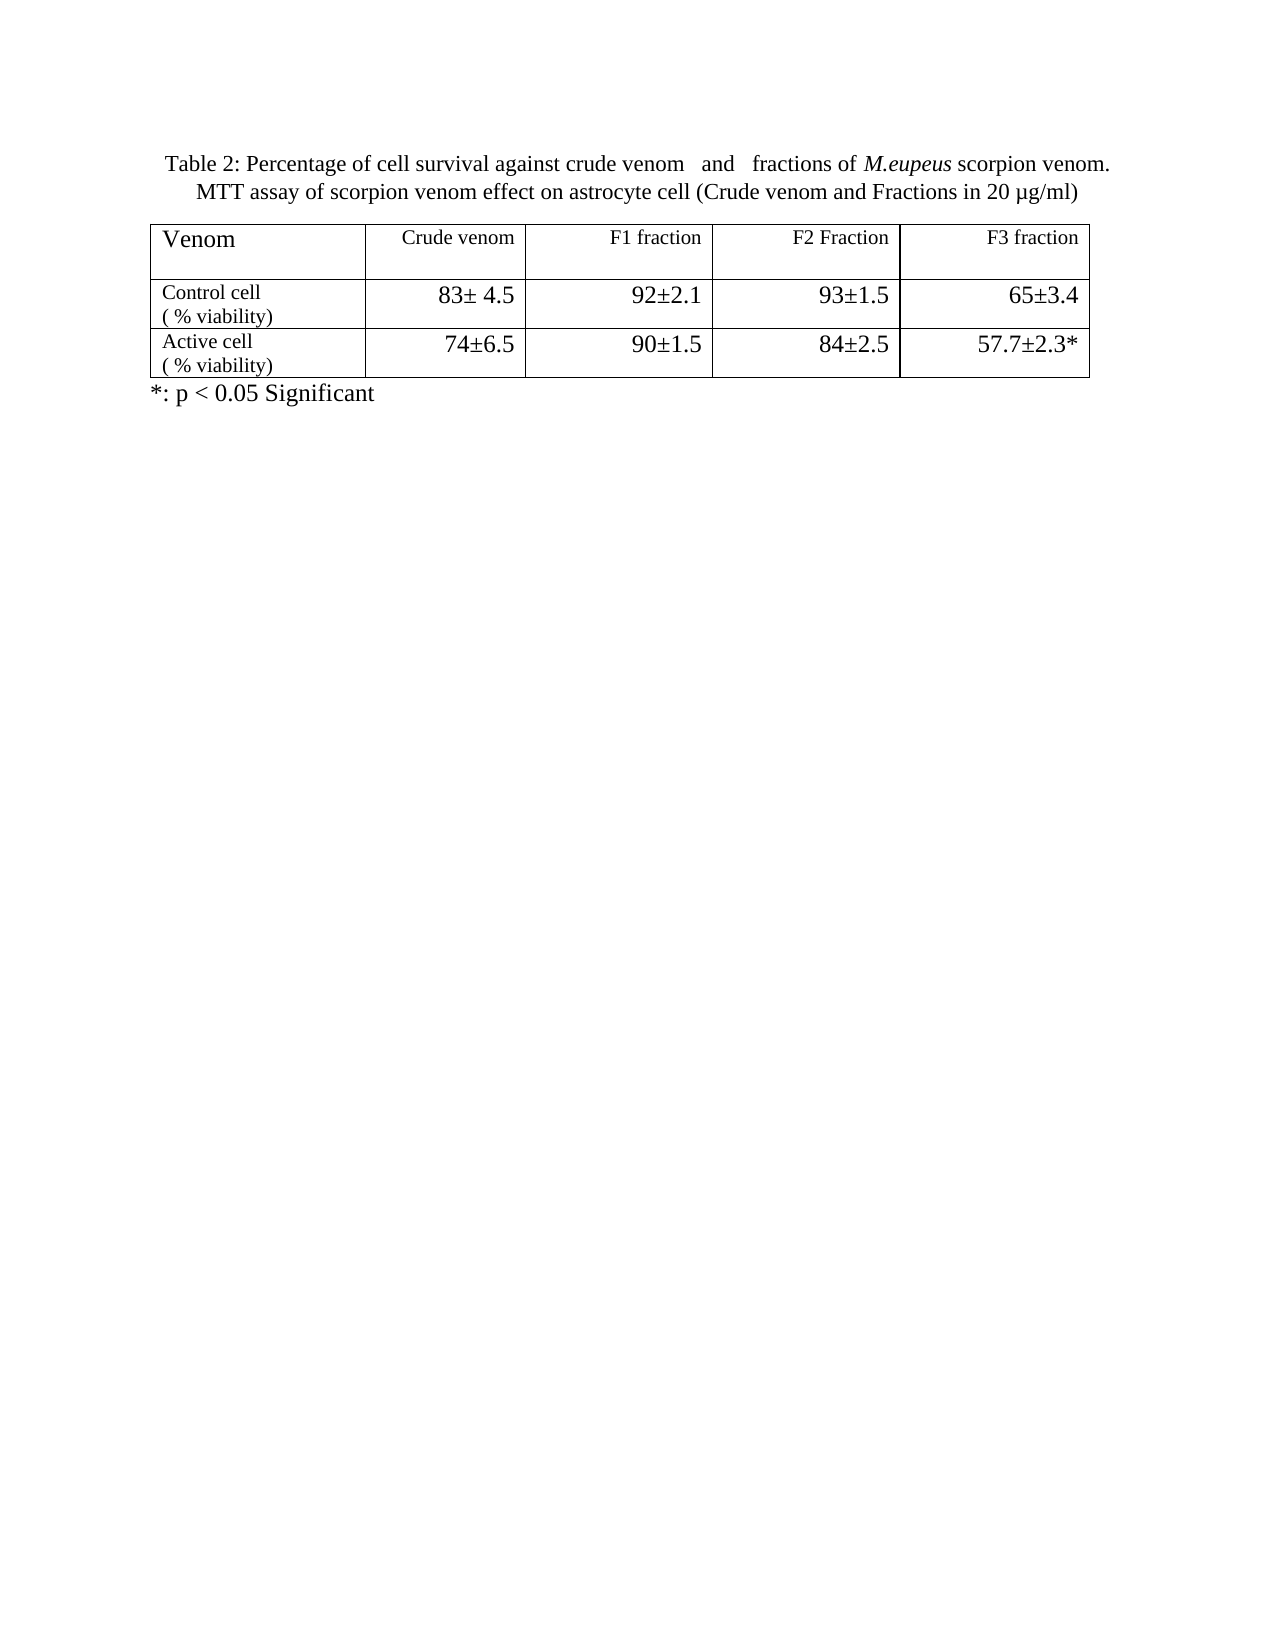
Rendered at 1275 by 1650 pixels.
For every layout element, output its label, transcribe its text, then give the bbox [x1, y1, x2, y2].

table_cell 84±2.5 [713, 329, 899, 377]
table_cell 65±3.4 [901, 280, 1089, 328]
table_cell 93±1.5 [713, 280, 899, 328]
table_cell 57.7±2.3* [901, 329, 1089, 377]
table_header F3 fraction [901, 225, 1089, 279]
table_cell 92±2.1 [526, 280, 712, 328]
table_cell 83± 4.5 [366, 280, 525, 328]
table_header Crude venom [366, 225, 525, 279]
table_cell Active cell ( % viability) [151, 329, 365, 377]
table_header F2 Fraction [713, 225, 899, 279]
text *: p < 0.05 Significant [150, 378, 1125, 407]
table_cell 74±6.5 [366, 329, 525, 377]
table_header Venom [151, 225, 365, 279]
table_cell Control cell ( % viability) [151, 280, 365, 328]
table_cell 90±1.5 [526, 329, 712, 377]
text Table 2: Percentage of cell survival against crude venom and fractions of M.eupeus scorpion venom. MTT assay of scorpion venom effect on astrocyte cell (Crude venom and Fractions in 20 µg/ml) [150, 150, 1125, 205]
table_header F1 fraction [526, 225, 712, 279]
